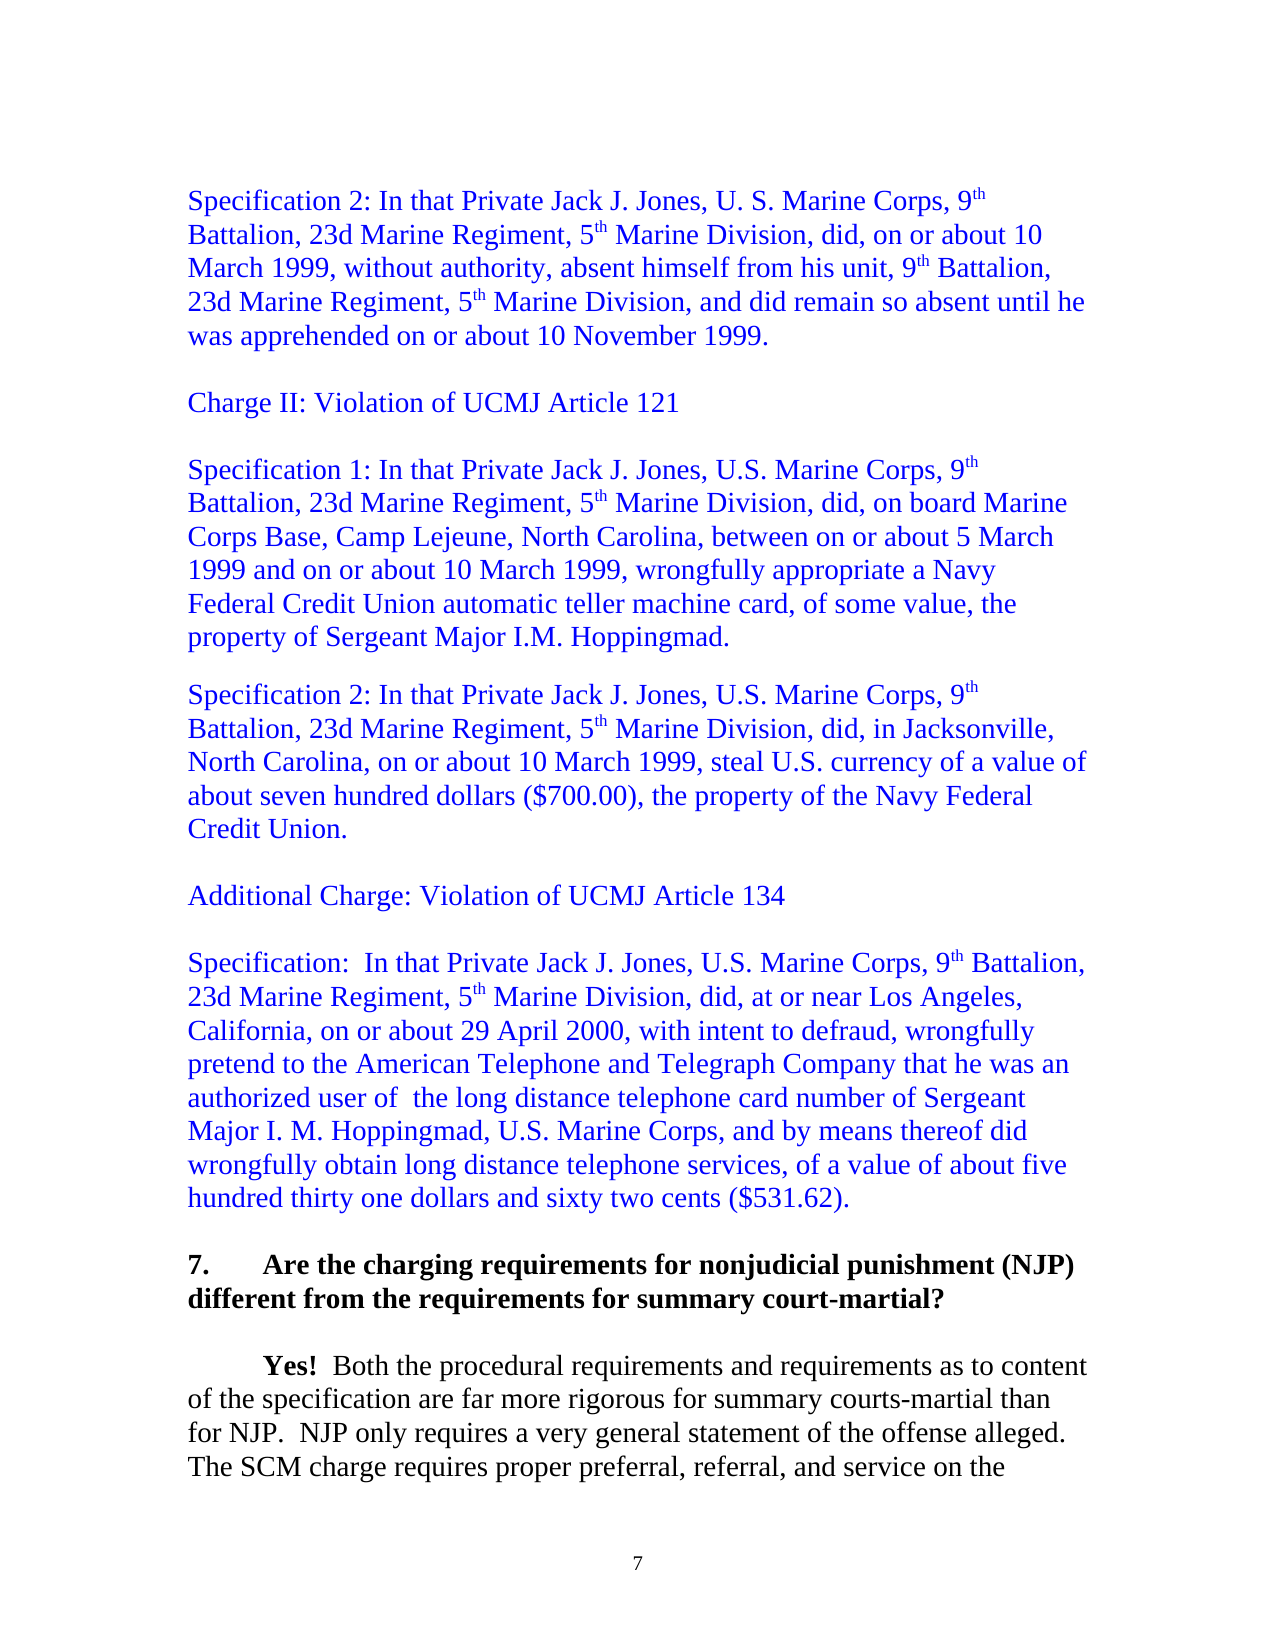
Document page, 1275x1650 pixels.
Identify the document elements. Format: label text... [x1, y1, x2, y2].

text Specification 2: In that Private Jack J. Jones, U. S. Marine Corps, 9th Battalion, 23d Marine Regiment, 5th Marine Division, did, on or about 10 March 1999, without authority, absent himself from his unit, 9th Battalion, 23d Marine Regiment, 5th Marine Division, and did remain so absent until he was apprehended on or about 10 November 1999. [187, 183, 1087, 351]
text Additional Charge: Violation of UCMJ Article 134 [187, 878, 1087, 912]
text Charge II: Violation of UCMJ Article 121 [187, 385, 1087, 418]
text Specification 2: In that Private Jack J. Jones, U.S. Marine Corps, 9th Battalion, 23d Marine Regiment, 5th Marine Division, did, in Jacksonville, North Carolina, on or about 10 March 1999, steal U.S. currency of a value of about seven hundred dollars ($700.00), the property of the Navy Federal Credit Union. [187, 677, 1087, 845]
text 7. Are the charging requirements for nonjudicial punishment (NJP) different from the requirements for summary court-martial? [187, 1247, 1087, 1314]
text Specification: In that Private Jack J. Jones, U.S. Marine Corps, 9th Battalion, 23d Marine Regiment, 5th Marine Division, did, at or near Los Angeles, California, on or about 29 April 2000, with intent to defraud, wrongfully pretend to the American Telephone and Telegraph Company that he was an authorized user of the long distance telephone card number of Sergeant Major I. M. Hoppingmad, U.S. Marine Corps, and by means thereof did wrongfully obtain long distance telephone services, of a value of about five hundred thirty one dollars and sixty two cents ($531.62). [187, 946, 1087, 1214]
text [187, 1348, 1087, 1482]
text Specification 1: In that Private Jack J. Jones, U.S. Marine Corps, 9th Battalion, 23d Marine Regiment, 5th Marine Division, did, on board Marine Corps Base, Camp Lejeune, North Carolina, between on or about 5 March 1999 and on or about 10 March 1999, wrongfully appropriate a Navy Federal Credit Union automatic teller machine card, of some value, the property of Sergeant Major I.M. Hoppingmad. [187, 452, 1087, 653]
